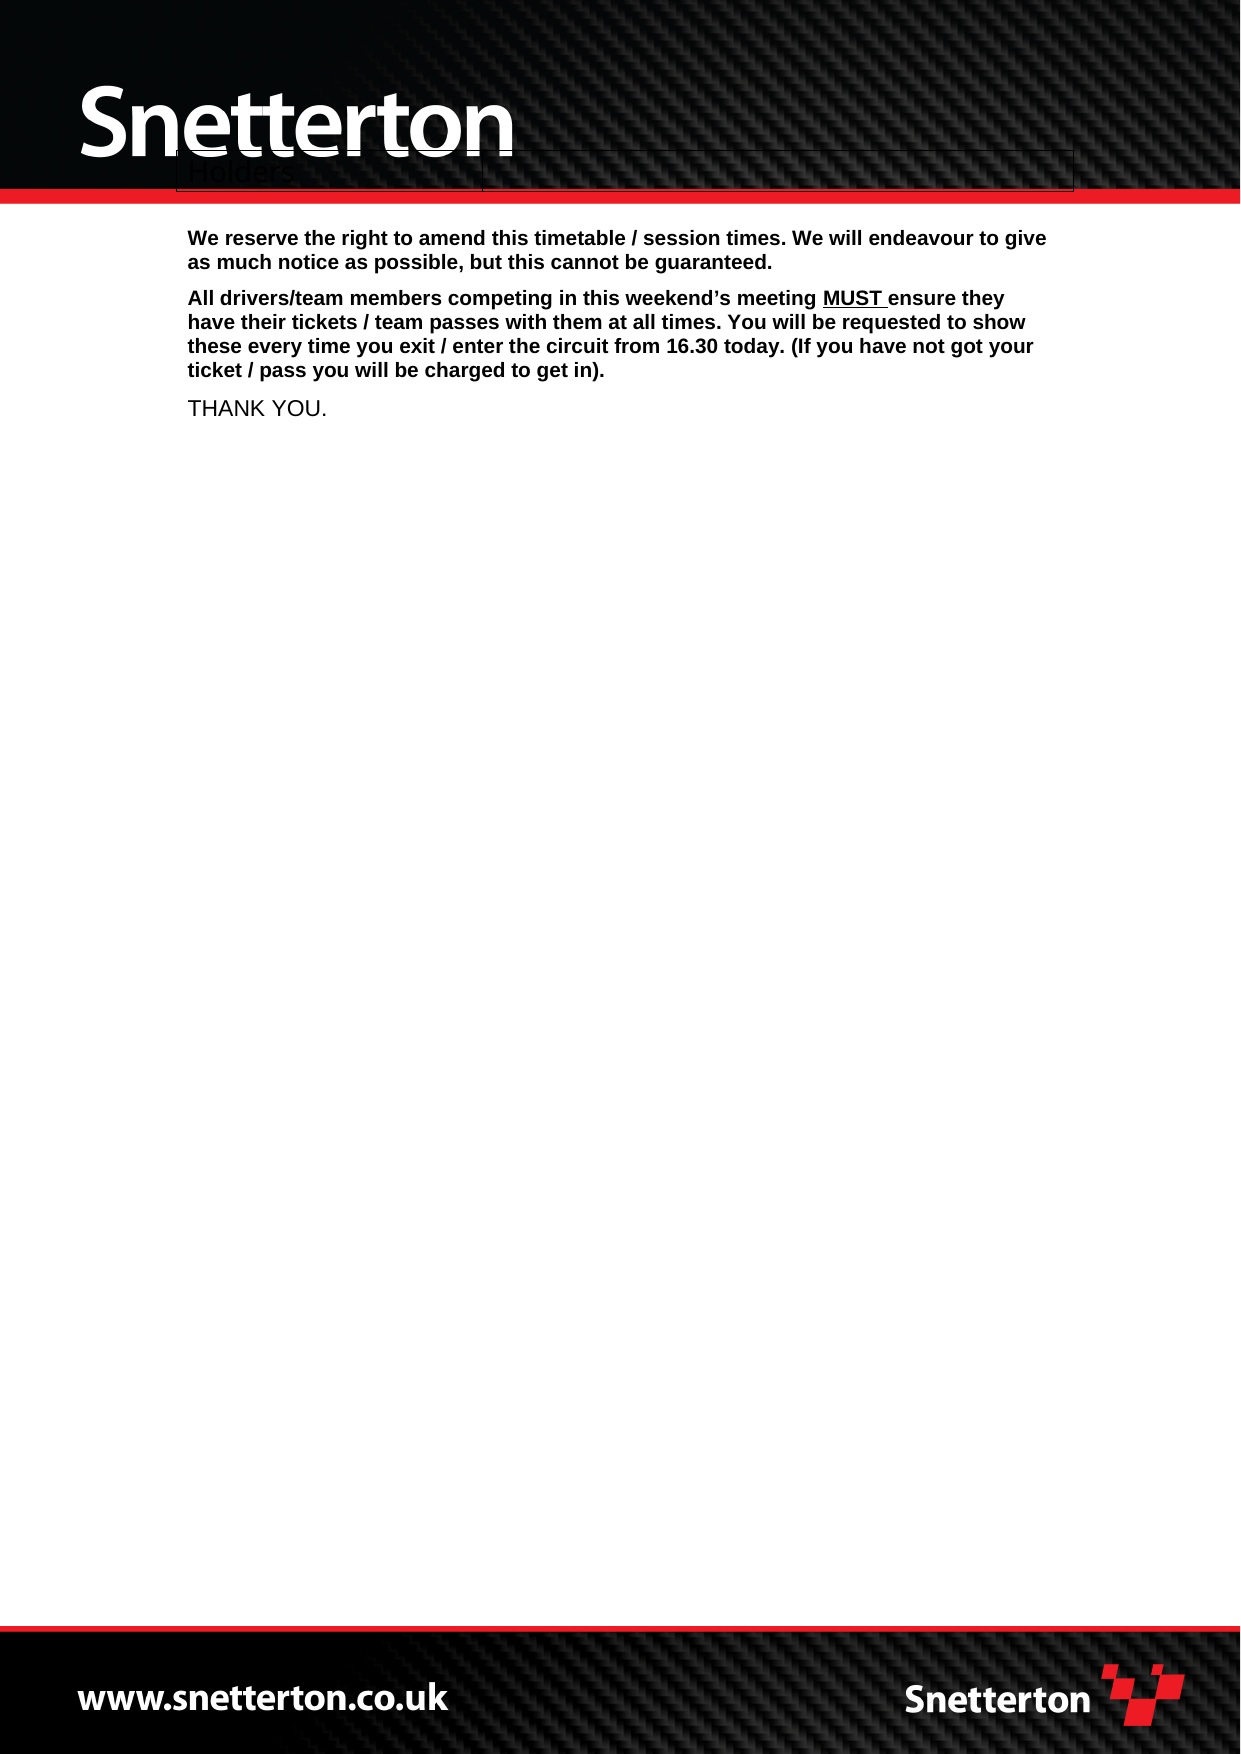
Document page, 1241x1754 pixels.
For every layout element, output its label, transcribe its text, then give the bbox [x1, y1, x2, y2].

text THANK YOU. [187, 394, 1053, 421]
text All drivers/team members competing in this weekend’s meeting MUST ensure they have their tickets / team passes with them at all times. You will be requested to show these every time you exit / enter the circuit from 16.30 today. (If you have not got your ticket / pass you will be charged to get in). [187, 286, 1053, 382]
picture [0, 0, 1241, 204]
picture [0, 1626, 1241, 1754]
text We reserve the right to amend this timetable / session times. We will endeavour to give as much notice as possible, but this cannot be guaranteed. [187, 226, 1053, 274]
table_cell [177, 151, 482, 191]
table_cell Juniors Saloon cars [483, 151, 1073, 191]
